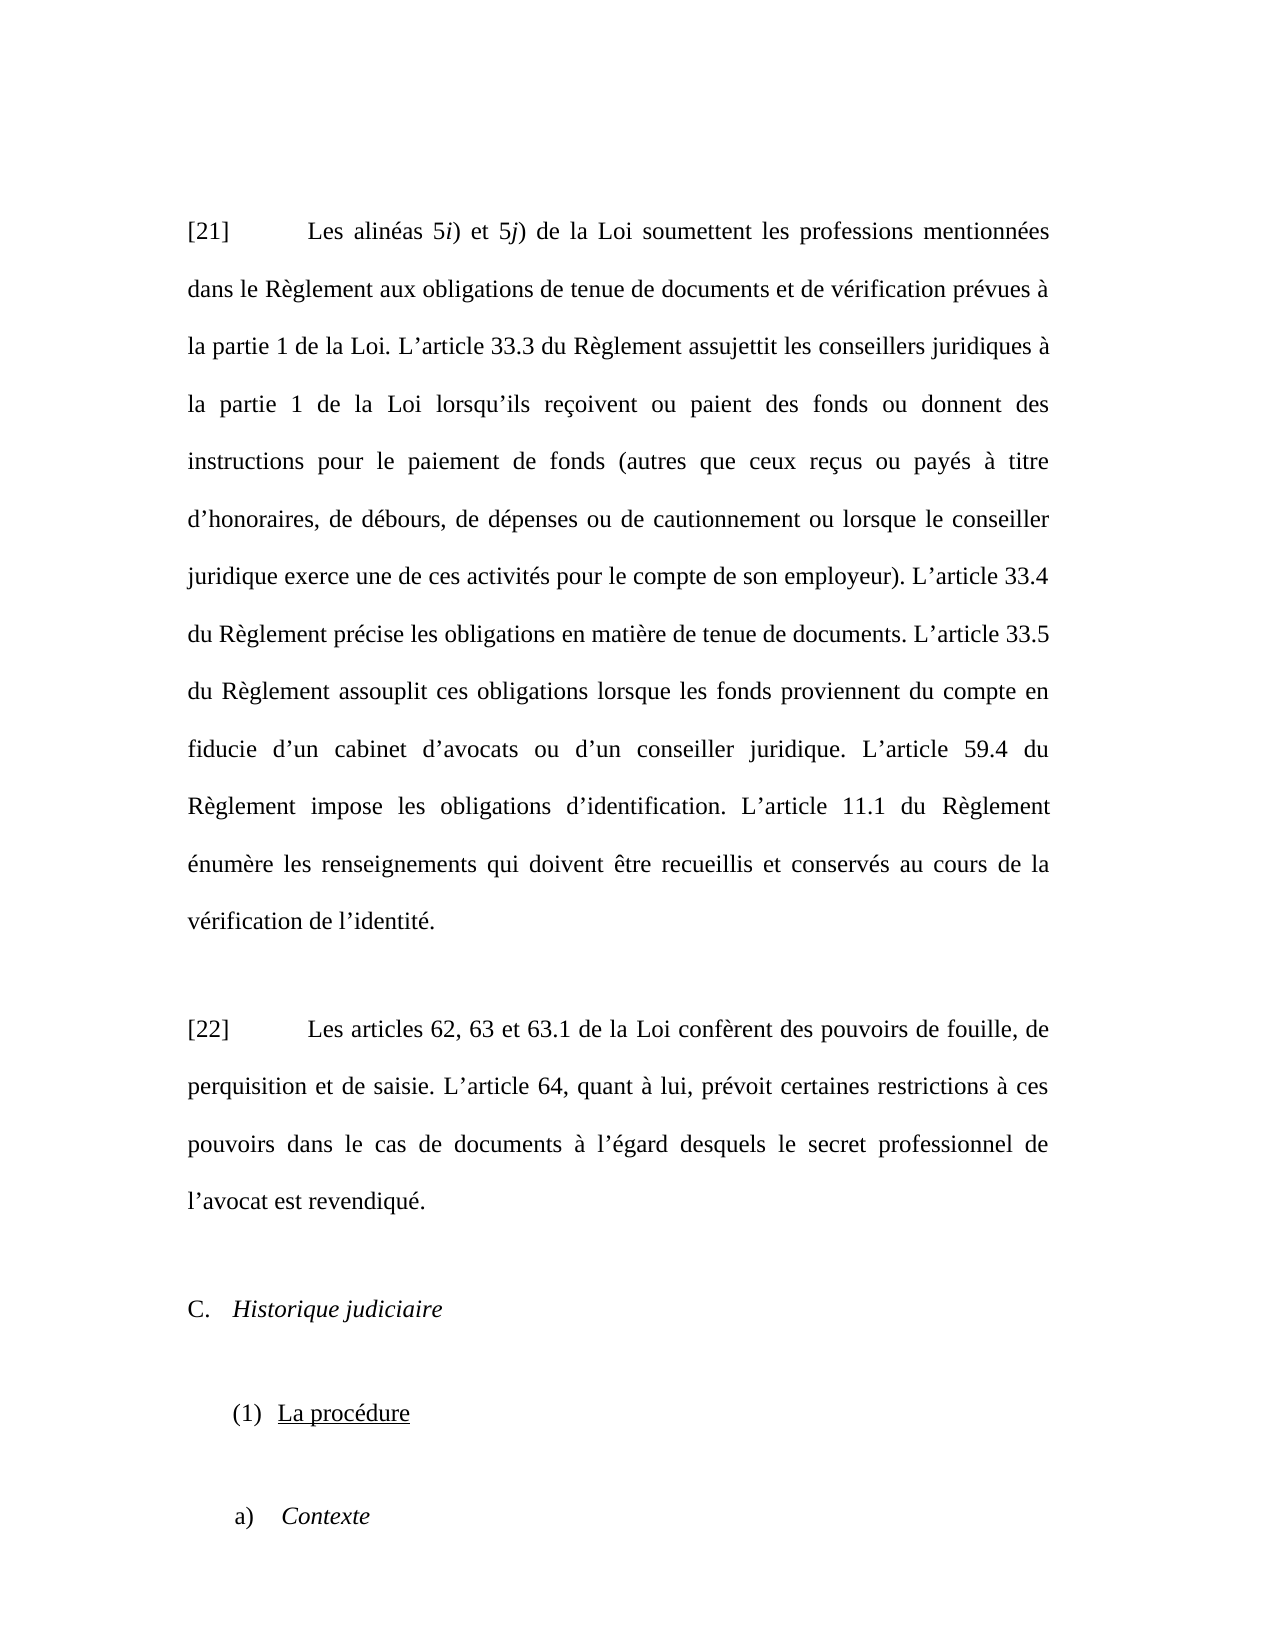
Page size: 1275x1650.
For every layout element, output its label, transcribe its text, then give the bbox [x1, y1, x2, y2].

text Les alinéas 5i) et 5j) de la Loi soumettent les professions mentionnées dans le Règlement aux obligations de tenue de documents et de vérification prévues à la partie 1 de la Loi. L’article 33.3 du Règlement assujettit les conseillers juridiques à la partie 1 de la Loi lorsqu’ils reçoivent ou paient des fonds ou donnent des instructions pour le paiement de fonds (autres que ceux reçus ou payés à titre d’honoraires, de débours, de dépenses ou de cautionnement ou lorsque le conseiller juridique exerce une de ces activités pour le compte de son employeur). L’article 33.4 du Règlement précise les obligations en matière de tenue de documents. L’article 33.5 du Règlement assouplit ces obligations lorsque les fonds proviennent du compte en fiducie d’un cabinet d’avocats ou d’un conseiller juridique. L’article 59.4 du Règlement impose les obligations d’identification. L’article 11.1 du Règlement énumère les renseignements qui doivent être recueillis et conservés au cours de la vérification de l’identité. [187, 216, 1050, 935]
title La procédure [232, 1398, 1050, 1426]
title Contexte [234, 1501, 1050, 1530]
text Les articles 62, 63 et 63.1 de la Loi confèrent des pouvoirs de fouille, de perquisition et de saisie. L’article 64, quant à lui, prévoit certaines restrictions à ces pouvoirs dans le cas de documents à l’égard desquels le secret professionnel de l’avocat est revendiqué. [187, 1014, 1050, 1215]
title Historique judiciaire [187, 1294, 1050, 1323]
